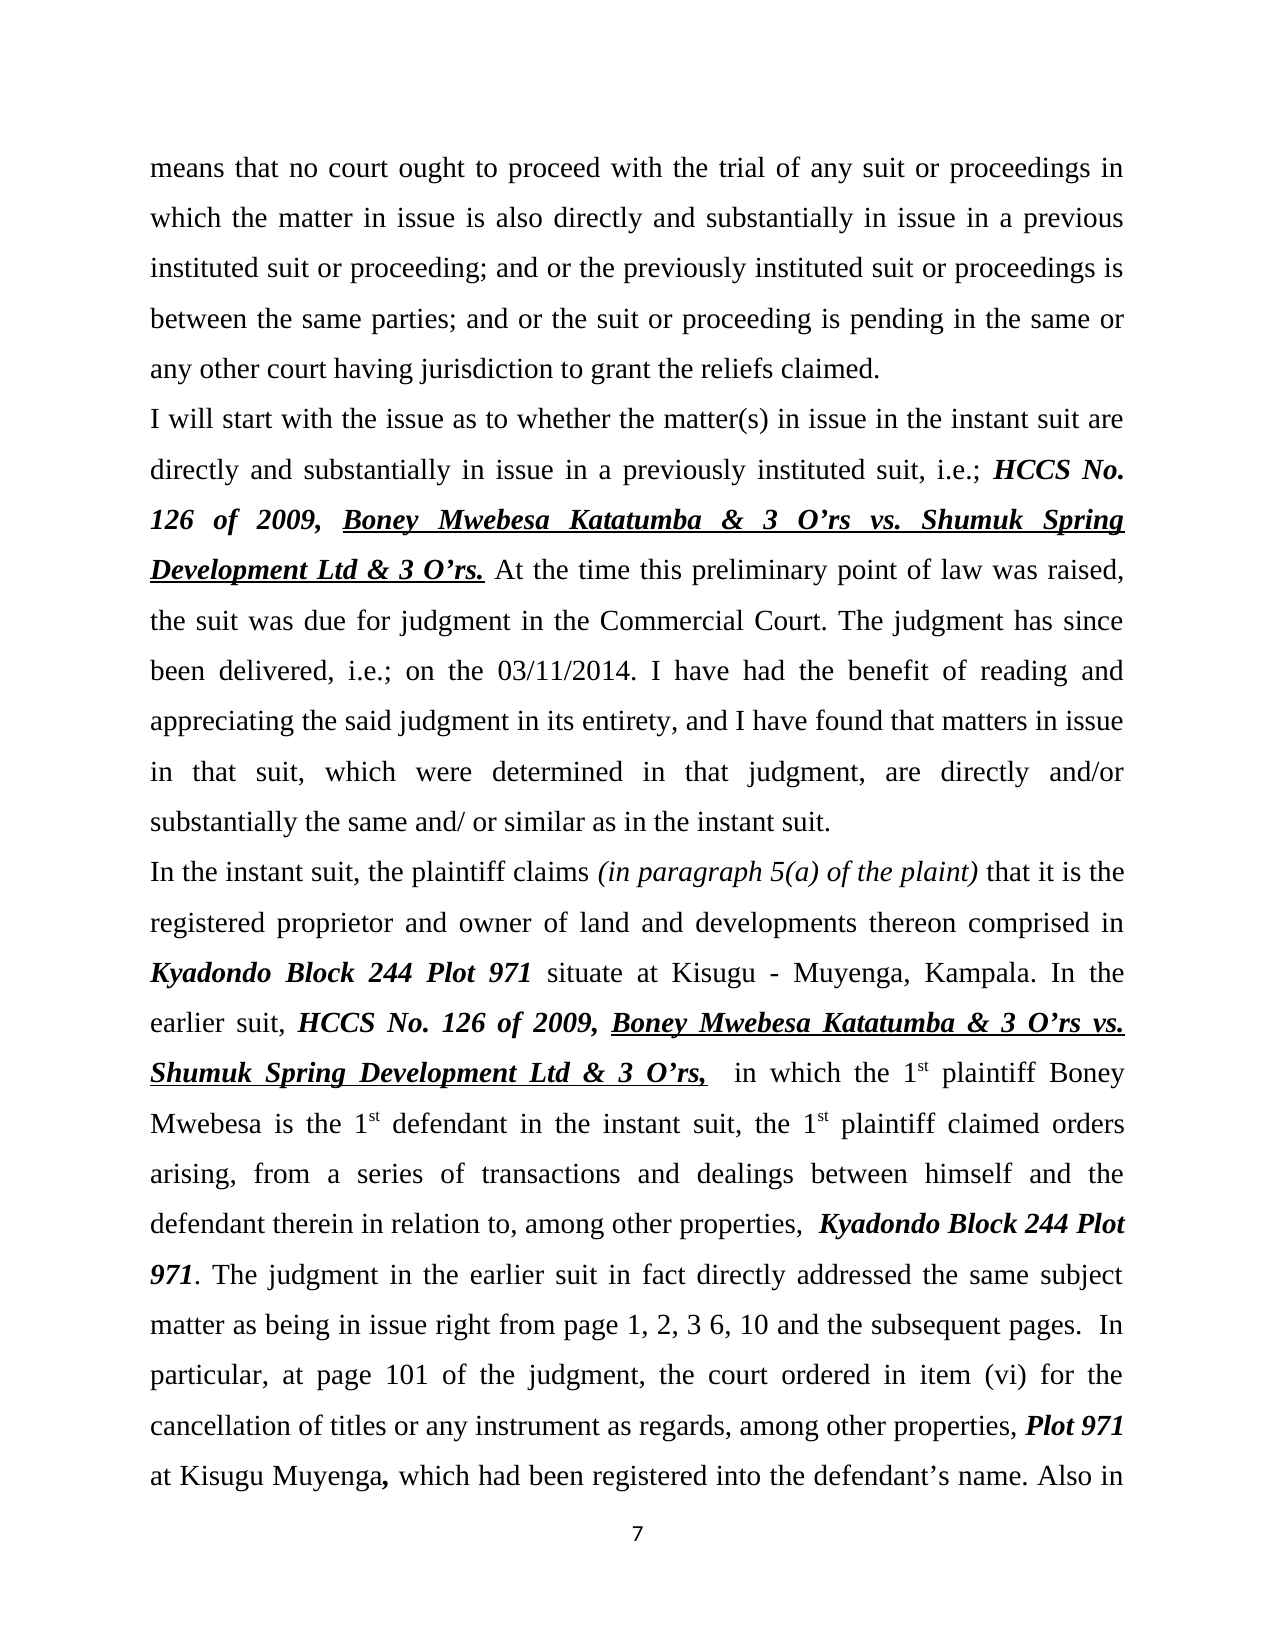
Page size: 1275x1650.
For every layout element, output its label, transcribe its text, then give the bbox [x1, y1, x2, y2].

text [150, 150, 1125, 385]
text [150, 854, 1125, 1492]
text I will start with the issue as to whether the matter(s) in issue in the instant suit are directly and substantially in issue in a previously instituted suit, i.e.; HCCS No. 126 of 2009, Boney Mwebesa Katatumba & 3 O’rs vs. Shumuk Spring Development Ltd & 3 O’rs. At the time this preliminary point of law was raised, the suit was due for judgment in the Commercial Court. The judgment has since been delivered, i.e.; on the 03/11/2014. I have had the benefit of reading and appreciating the said judgment in its entirety, and I have found that matters in issue in that suit, which were determined in that judgment, are directly and/or substantially the same and/ or similar as in the instant suit. [150, 402, 1125, 838]
